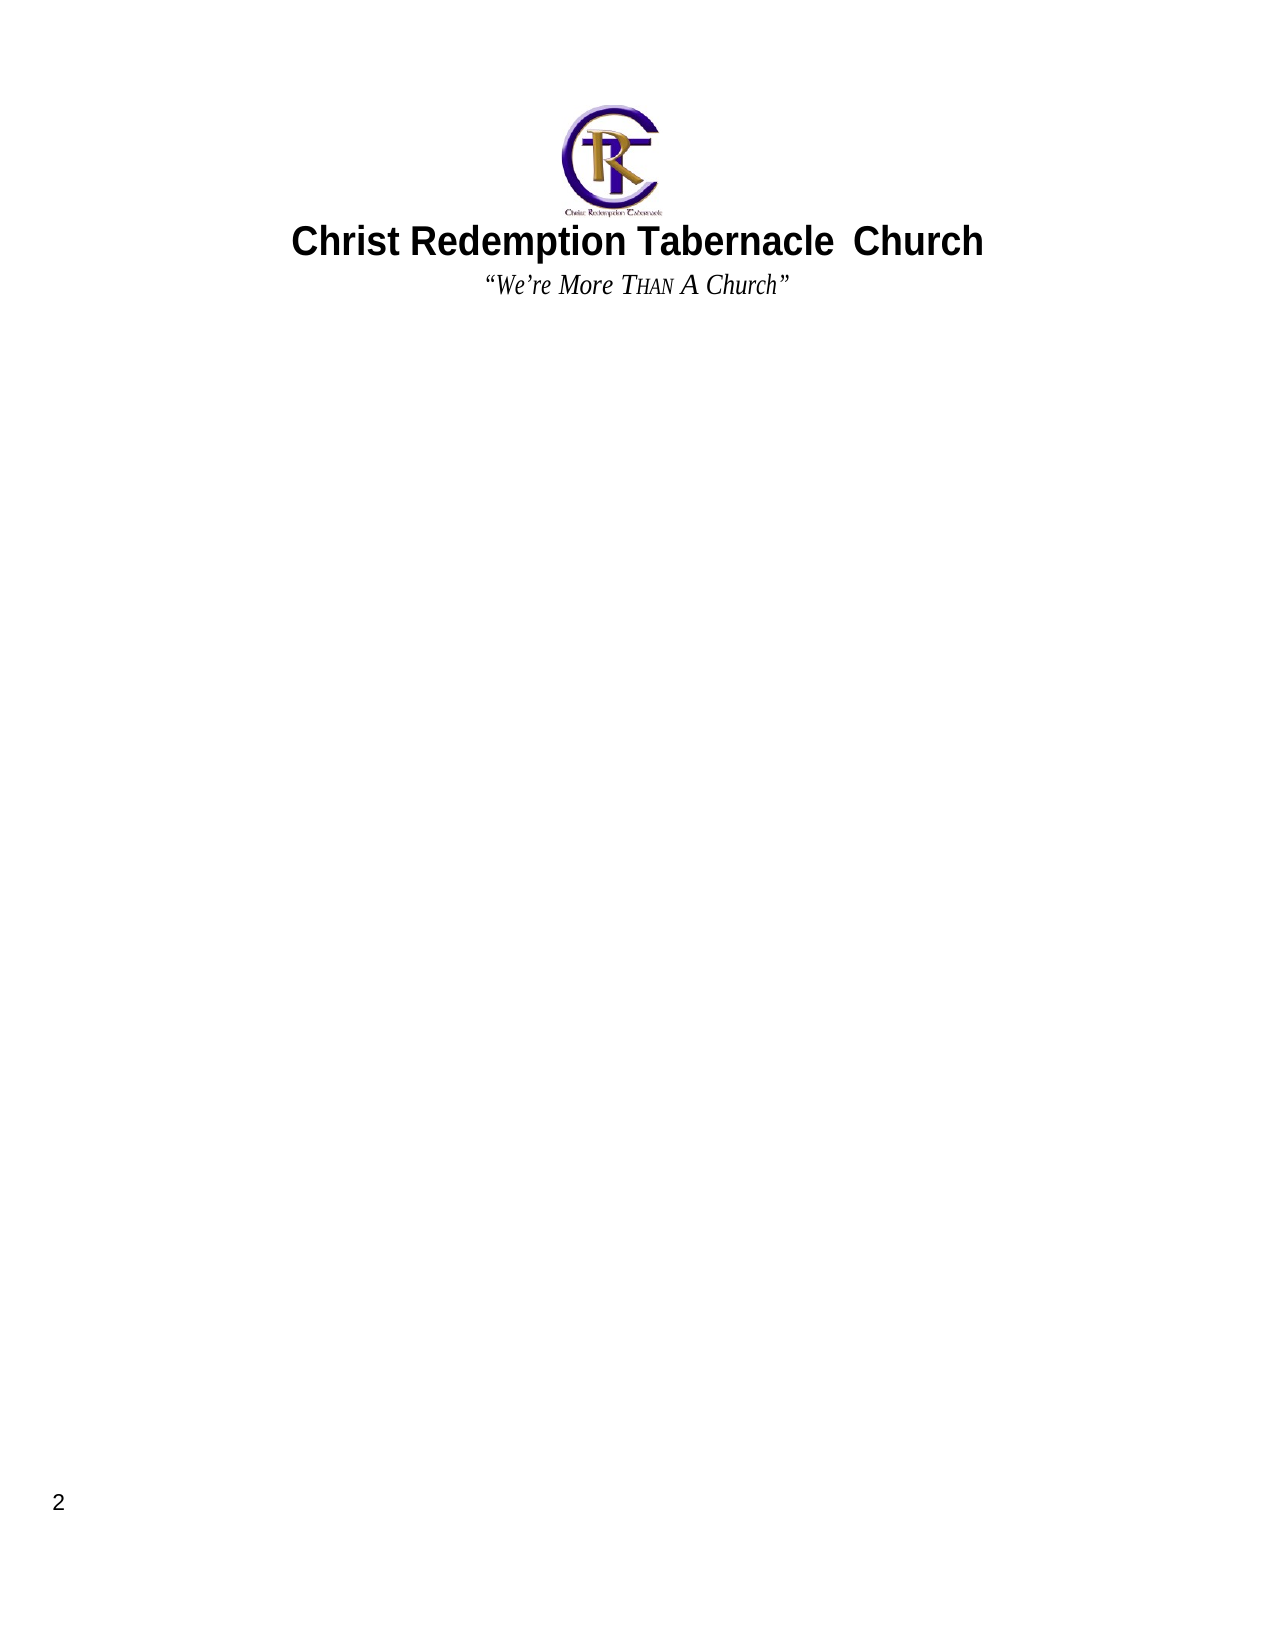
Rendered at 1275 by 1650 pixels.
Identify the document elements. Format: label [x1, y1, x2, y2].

picture [561, 105, 663, 218]
